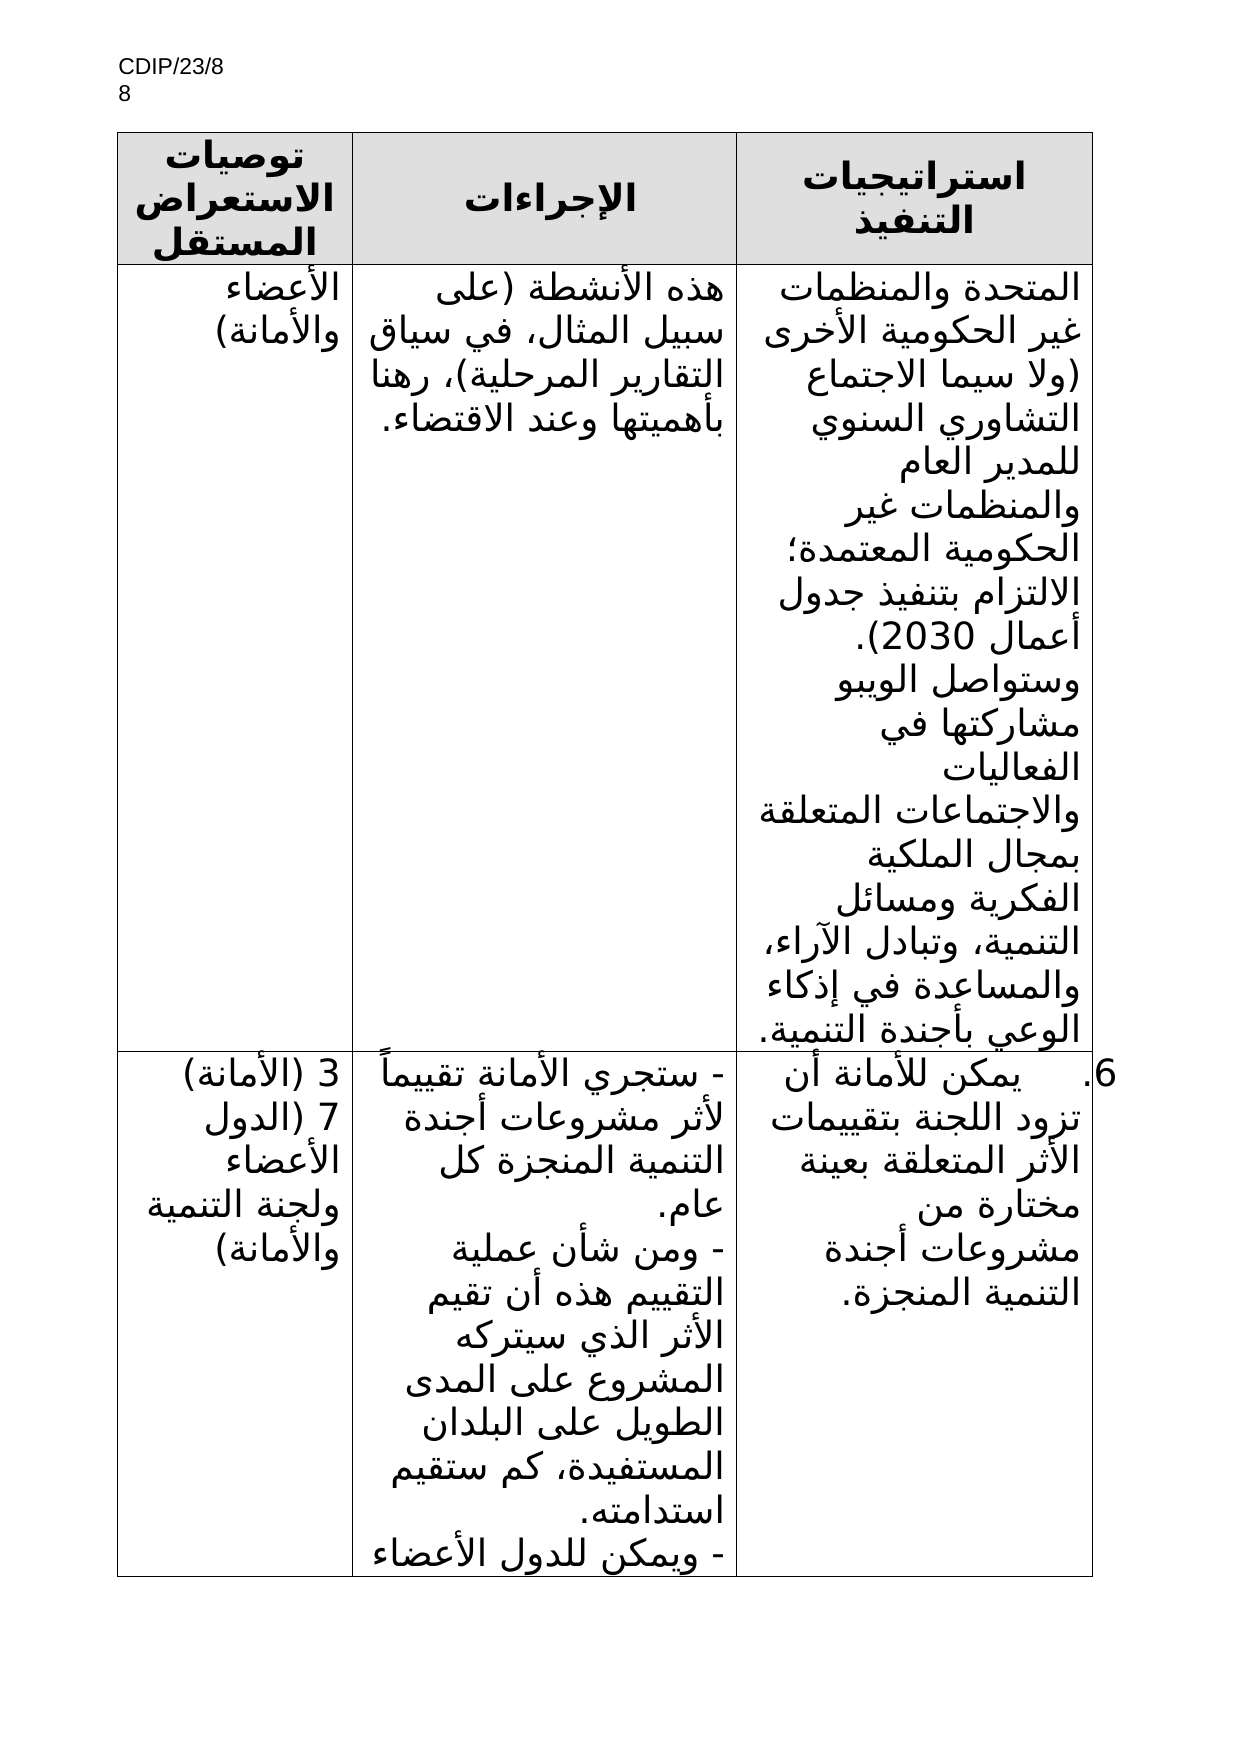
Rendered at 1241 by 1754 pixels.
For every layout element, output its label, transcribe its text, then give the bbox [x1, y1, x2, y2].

table_header الإجراءات [353, 133, 736, 264]
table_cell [737, 1052, 1092, 1576]
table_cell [118, 1052, 352, 1576]
table_header استراتيجيات التنفيذ [737, 133, 1092, 264]
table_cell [737, 265, 1092, 1051]
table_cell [118, 265, 352, 1051]
table_header توصيات الاستعراض المستقل [118, 133, 352, 264]
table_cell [353, 1052, 736, 1576]
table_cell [353, 265, 736, 1051]
